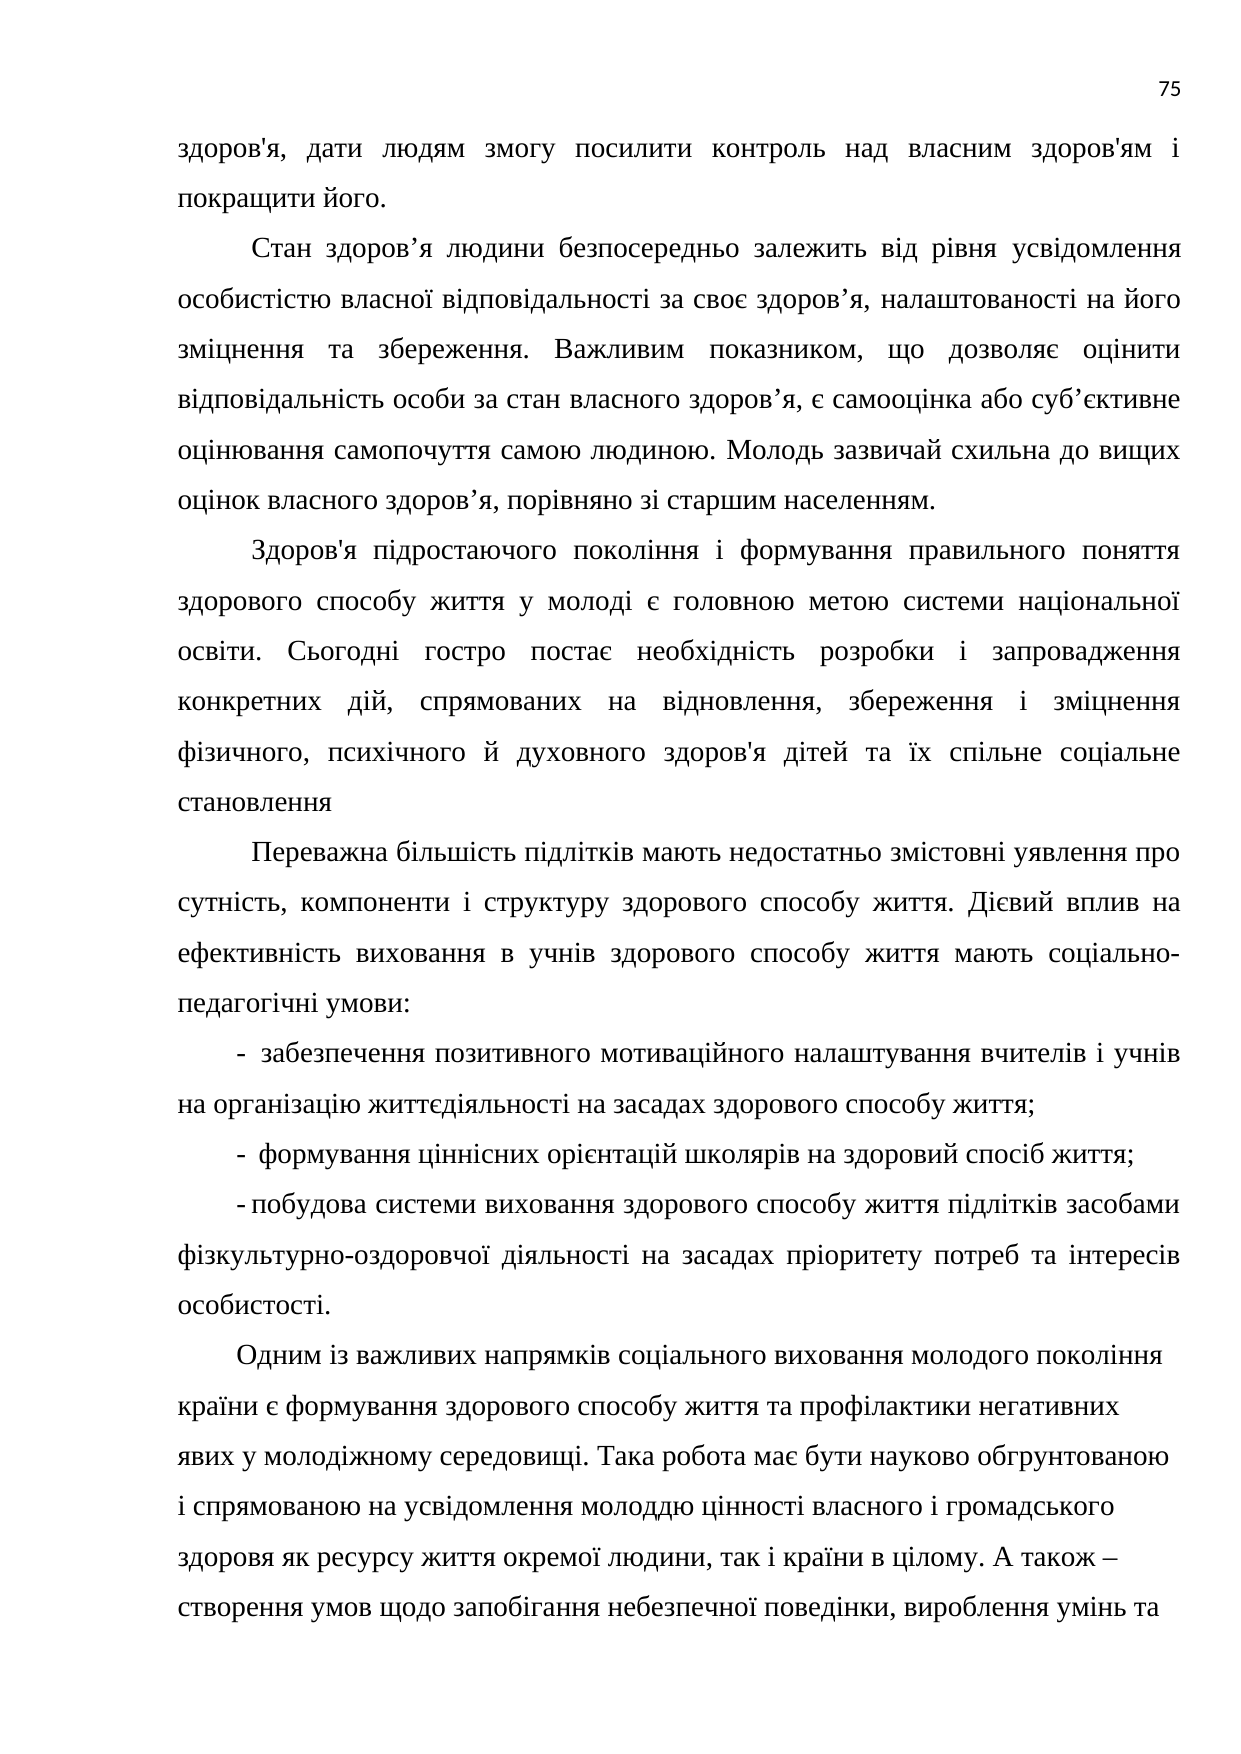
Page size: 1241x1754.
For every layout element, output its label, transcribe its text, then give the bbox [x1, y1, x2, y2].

text Здоров'я підростаючого покоління і формування правильного поняття здорового способу життя у молоді є головною метою системи національної освіти. Сьогодні гостро постає необхідність розробки і запровадження конкретних дій, спрямованих на відновлення, збереження і зміцнення фізичного, психічного й духовного здоров'я дітей та їх спільне соціальне становлення [177, 532, 1181, 817]
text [177, 130, 1181, 214]
list забезпечення позитивного мотиваційного налаштування вчителів і учнів на організацію життєдіяльності на засадах здорового способу життя; [177, 1036, 1181, 1119]
text Стан здоров’я людини безпосередньо залежить від рівня усвідомлення особистістю власної відповідальності за своє здоров’я, налаштованості на його зміцнення та збереження. Важливим показником, що дозволяє оцінити відповідальність особи за стан власного здоров’я, є самооцінка або суб’єктивне оцінювання самопочуття самою людиною. Молодь зазвичай схильна до вищих оцінок власного здоров’я, порівняно зі старшим населенням. [177, 231, 1181, 516]
text Переважна більшість підлітків мають недостатньо змістовні уявлення про сутність, компоненти і структуру здорового способу життя. Дієвий вплив на ефективність виховання в учнів здорового способу життя мають соціально-педагогічні умови: [177, 834, 1181, 1019]
list побудова системи виховання здорового способу життя підлітків засобами фізкультурно-оздоровчої діяльності на засадах пріоритету потреб та інтересів особистості. [177, 1186, 1181, 1321]
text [177, 1337, 1181, 1622]
list формування ціннісних орієнтацій школярів на здоровий спосіб життя; [177, 1136, 1181, 1170]
